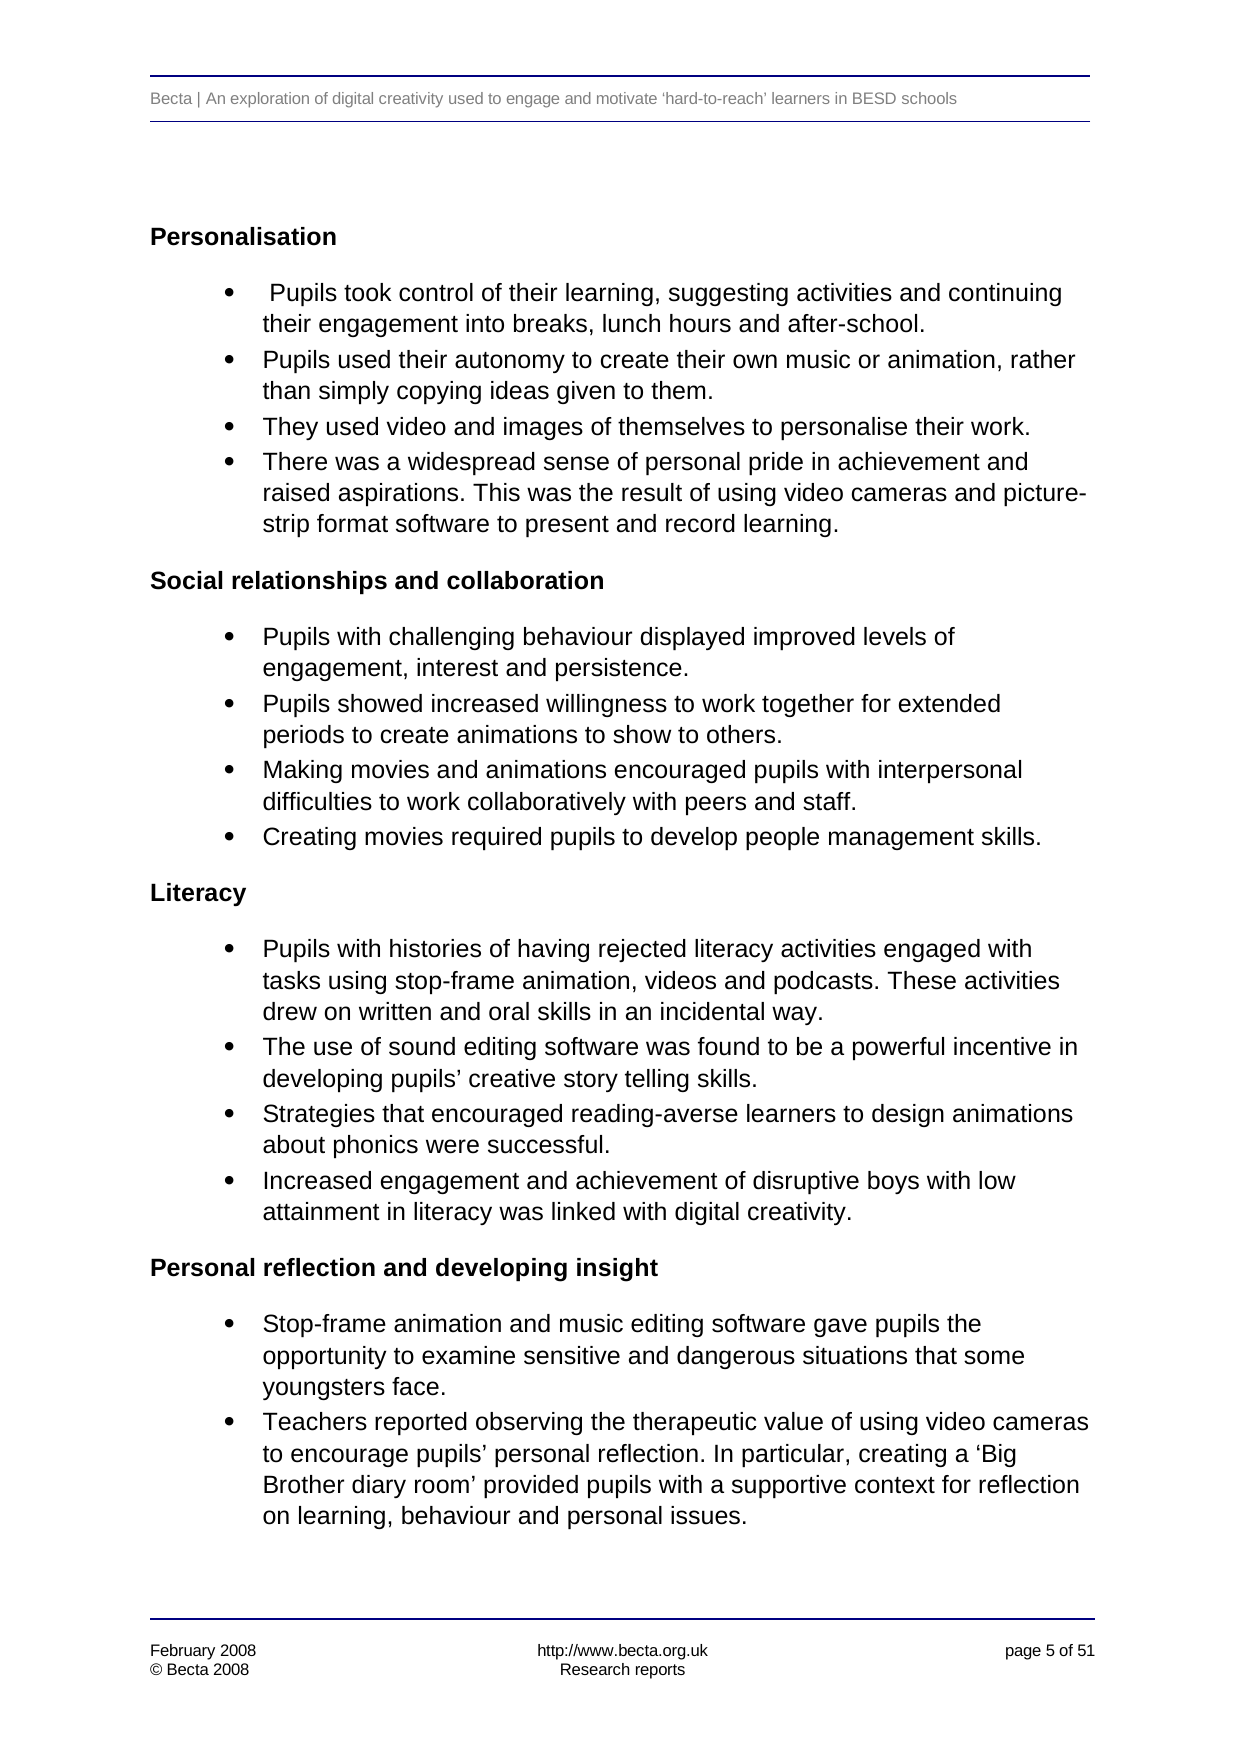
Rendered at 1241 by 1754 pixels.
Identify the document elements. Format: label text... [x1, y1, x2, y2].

text Teachers reported observing the therapeutic value of using video cameras to encourage pupils’ personal reflection. In particular, creating a ‘Big Brother diary room’ provided pupils with a supportive context for reflection on learning, behaviour and personal issues. [225, 1406, 1090, 1531]
text Pupils took control of their learning, suggesting activities and continuing their engagement into breaks, lunch hours and after-school. [225, 277, 1090, 339]
text They used video and images of themselves to personalise their work. [225, 410, 1090, 441]
text Pupils used their autonomy to create their own music or animation, rather than simply copying ideas given to them. [225, 343, 1090, 406]
text Pupils showed increased willingness to work together for extended periods to create animations to show to others. [225, 687, 1090, 749]
text Personal reflection and developing insight [150, 1252, 1090, 1283]
text Pupils with histories of having rejected literacy activities engaged with tasks using stop-frame animation, videos and podcasts. These activities drew on written and oral skills in an incidental way. [225, 933, 1090, 1027]
text Literacy [150, 877, 1090, 908]
text There was a widespread sense of personal pride in achievement and raised aspirations. This was the result of using video cameras and picture-strip format software to present and record learning. [225, 445, 1090, 539]
text Creating movies required pupils to develop people management skills. [225, 820, 1090, 852]
text Personalisation [150, 220, 1090, 252]
text Strategies that encouraged reading-averse learners to design animations about phonics were successful. [225, 1097, 1090, 1160]
text Increased engagement and achievement of disruptive boys with low attainment in literacy was linked with digital creativity. [225, 1164, 1090, 1227]
text Social relationships and collaboration [150, 564, 1090, 595]
text Stop-frame animation and music editing software gave pupils the opportunity to examine sensitive and dangerous situations that some youngsters face. [225, 1308, 1090, 1402]
text Pupils with challenging behaviour displayed improved levels of engagement, interest and persistence. [225, 620, 1090, 683]
text Making movies and animations encouraged pupils with interpersonal difficulties to work collaboratively with peers and staff. [225, 754, 1090, 816]
text The use of sound editing software was found to be a powerful incentive in developing pupils’ creative story telling skills. [225, 1031, 1090, 1093]
